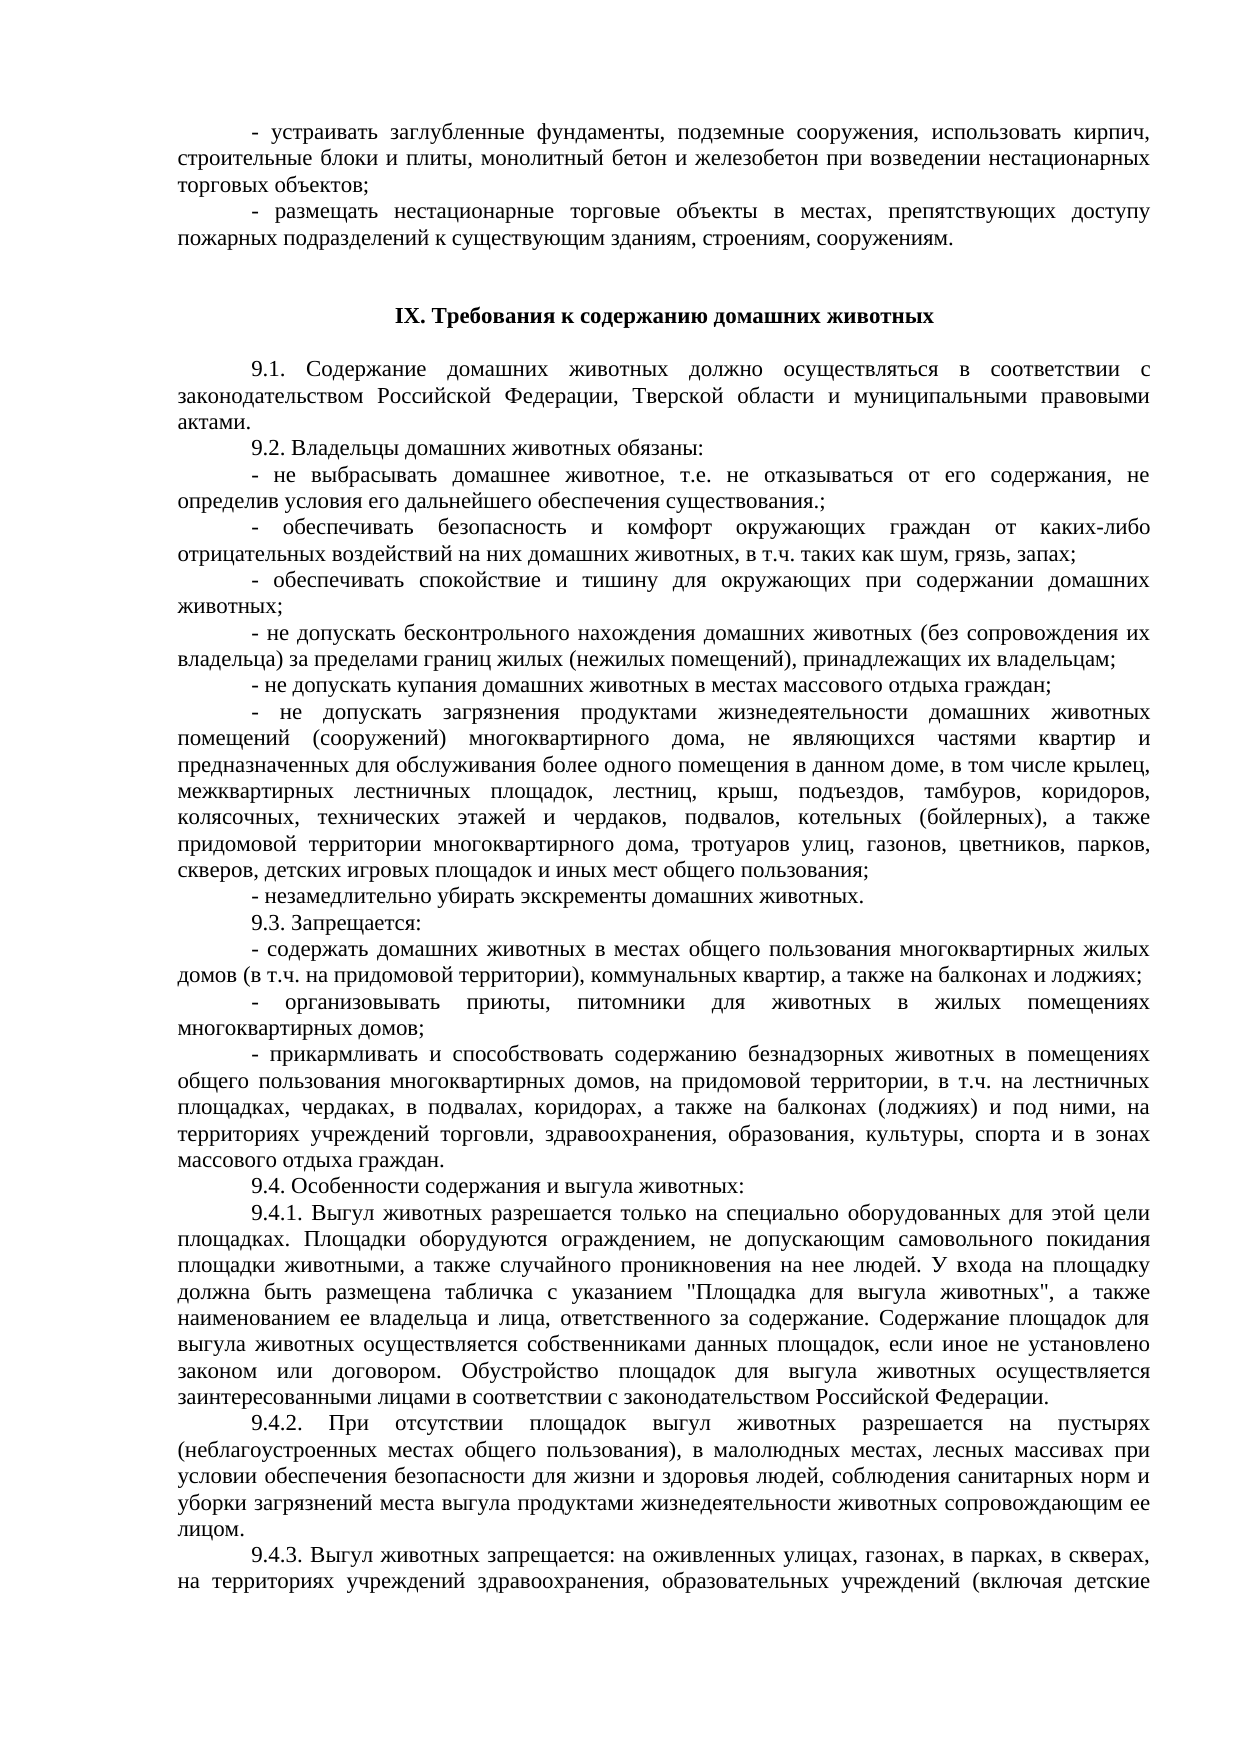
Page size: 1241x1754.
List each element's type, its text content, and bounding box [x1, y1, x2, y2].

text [177, 1541, 1152, 1594]
text - содержать домашних животных в местах общего пользования многоквартирных жилых домов (в т.ч. на придомовой территории), коммунальных квартир, а также на балконах и лоджиях; [177, 935, 1152, 988]
text - устраивать заглубленные фундаменты, подземные сооружения, использовать кирпич, строительные блоки и плиты, монолитный бетон и железобетон при возведении нестационарных торговых объектов; [177, 118, 1152, 197]
text - не допускать бесконтрольного нахождения домашних животных (без сопровождения их владельца) за пределами границ жилых (нежилых помещений), принадлежащих их владельцам; [177, 619, 1152, 672]
text - незамедлительно убирать экскременты домашних животных. [177, 882, 1152, 909]
text 9.3. Запрещается: [177, 909, 1152, 935]
text 9.1. Содержание домашних животных должно осуществляться в соответствии с законодательством Российской Федерации, Тверской области и муниципальными правовыми актами. [177, 355, 1152, 434]
text - прикармливать и способствовать содержанию безнадзорных животных в помещениях общего пользования многоквартирных домов, на придомовой территории, в т.ч. на лестничных площадках, чердаках, в подвалах, коридорах, а также на балконах (лоджиях) и под ними, на территориях учреждений торговли, здравоохранения, образования, культуры, спорта и в зонах массового отдыха граждан. [177, 1041, 1152, 1172]
text - не допускать загрязнения продуктами жизнедеятельности домашних животных помещений (сооружений) многоквартирного дома, не являющихся частями квартир и предназначенных для обслуживания более одного помещения в данном доме, в том числе крылец, межквартирных лестничных площадок, лестниц, крыш, подъездов, тамбуров, коридоров, колясочных, технических этажей и чердаков, подвалов, котельных (бойлерных), а также придомовой территории многоквартирного дома, тротуаров улиц, газонов, цветников, парков, скверов, детских игровых площадок и иных мест общего пользования; [177, 698, 1152, 882]
title IX. Требования к содержанию домашних животных [177, 303, 1152, 329]
text 9.2. Владельцы домашних животных обязаны: [177, 434, 1152, 461]
text 9.4. Особенности содержания и выгула животных: [177, 1172, 1152, 1199]
text - не допускать купания домашних животных в местах массового отдыха граждан; [177, 672, 1152, 698]
text - обеспечивать спокойствие и тишину для окружающих при содержании домашних животных; [177, 566, 1152, 619]
text - обеспечивать безопасность и комфорт окружающих граждан от каких-либо отрицательных воздействий на них домашних животных, в т.ч. таких как шум, грязь, запах; [177, 513, 1152, 566]
text - не выбрасывать домашнее животное, т.е. не отказываться от его содержания, не определив условия его дальнейшего обеспечения существования.; [177, 461, 1152, 513]
text 9.4.1. Выгул животных разрешается только на специально оборудованных для этой цели площадках. Площадки оборудуются ограждением, не допускающим самовольного покидания площадки животными, а также случайного проникновения на нее людей. У входа на площадку должна быть размещена табличка с указанием "Площадка для выгула животных", а также наименованием ее владельца и лица, ответственного за содержание. Содержание площадок для выгула животных осуществляется собственниками данных площадок, если иное не установлено законом или договором. Обустройство площадок для выгула животных осуществляется заинтересованными лицами в соответствии с законодательством Российской Федерации. [177, 1199, 1152, 1409]
text 9.4.2. При отсутствии площадок выгул животных разрешается на пустырях (неблагоустроенных местах общего пользования), в малолюдных местах, лесных массивах при условии обеспечения безопасности для жизни и здоровья людей, соблюдения санитарных норм и уборки загрязнений места выгула продуктами жизнедеятельности животных сопровождающим ее лицом. [177, 1409, 1152, 1541]
text - размещать нестационарные торговые объекты в местах, препятствующих доступу пожарных подразделений к существующим зданиям, строениям, сооружениям. [177, 197, 1152, 250]
text - организовывать приюты, питомники для животных в жилых помещениях многоквартирных домов; [177, 988, 1152, 1041]
